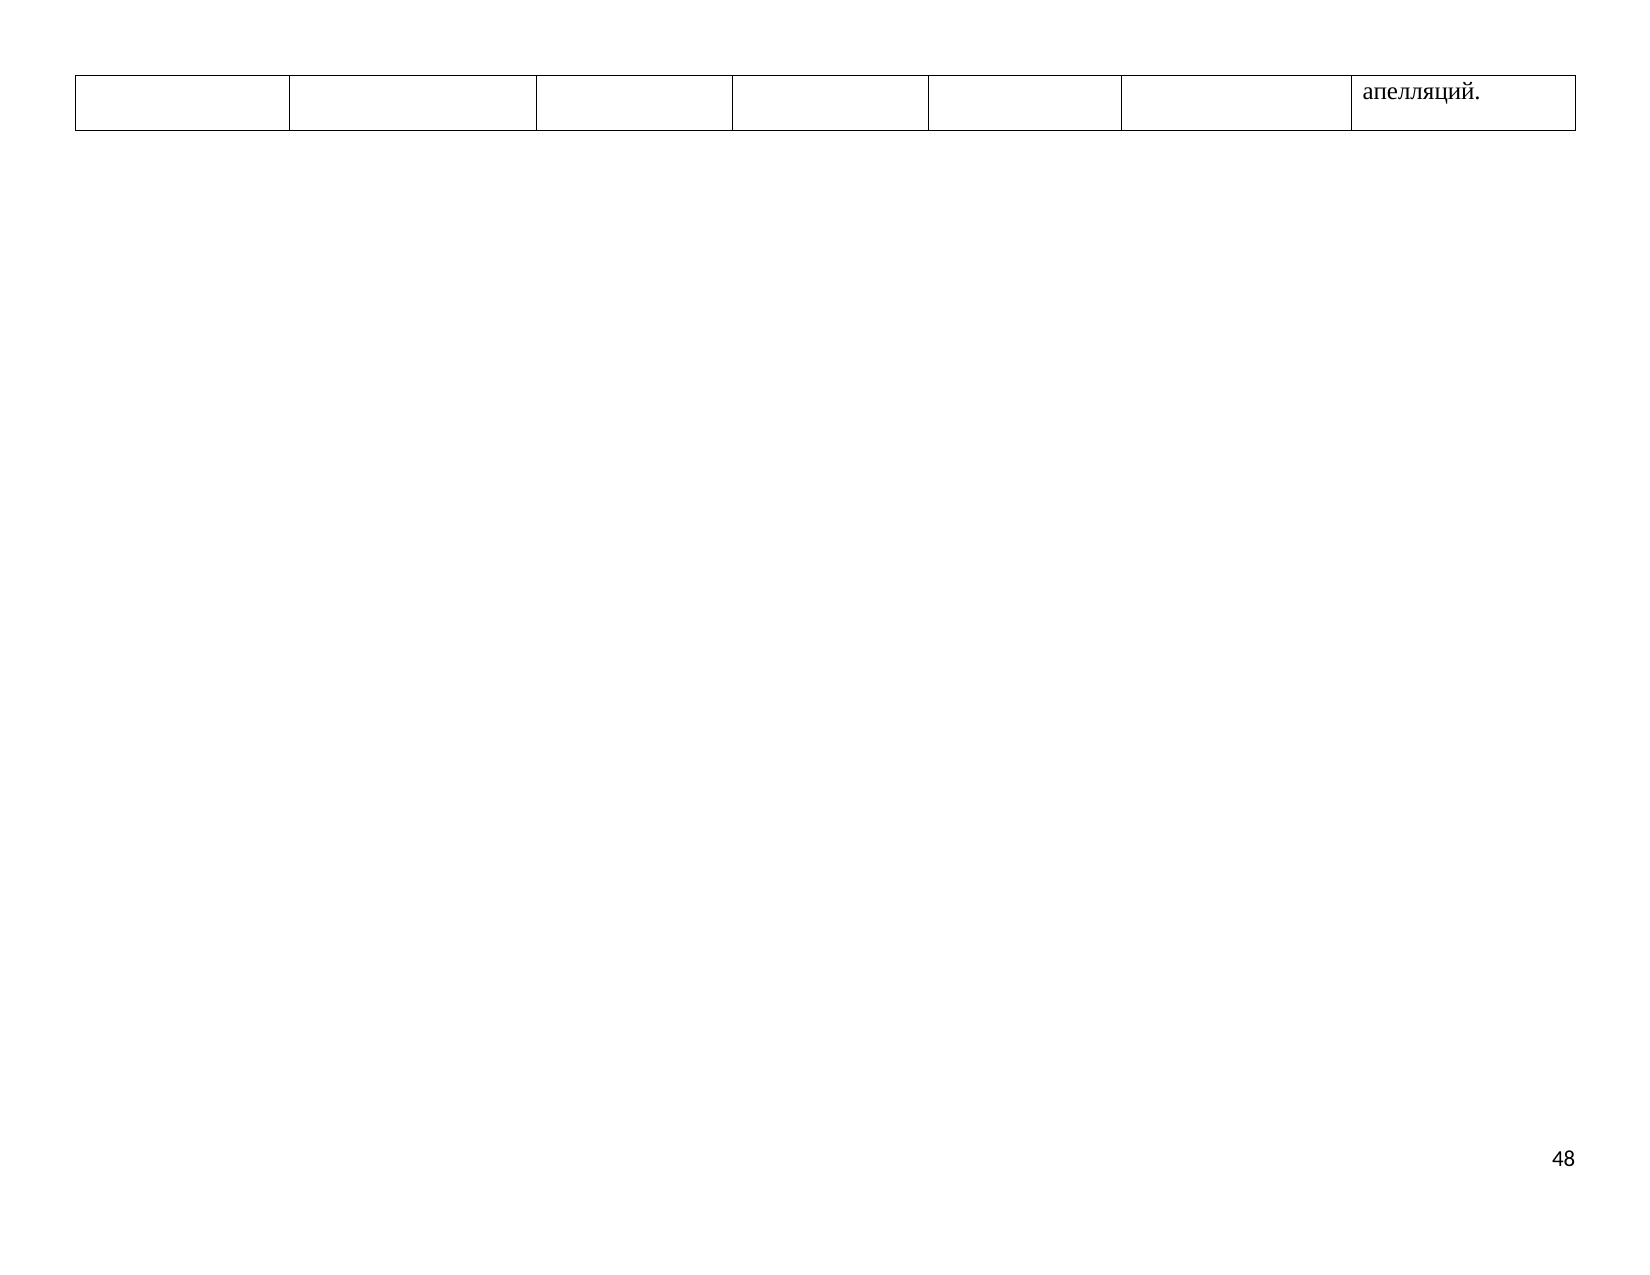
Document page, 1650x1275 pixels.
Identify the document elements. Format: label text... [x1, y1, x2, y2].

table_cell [290, 76, 536, 129]
table_cell МРЖ [76, 76, 289, 129]
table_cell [1122, 76, 1351, 129]
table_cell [929, 76, 1121, 129]
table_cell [733, 76, 928, 129]
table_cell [1352, 76, 1575, 129]
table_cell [537, 76, 732, 129]
